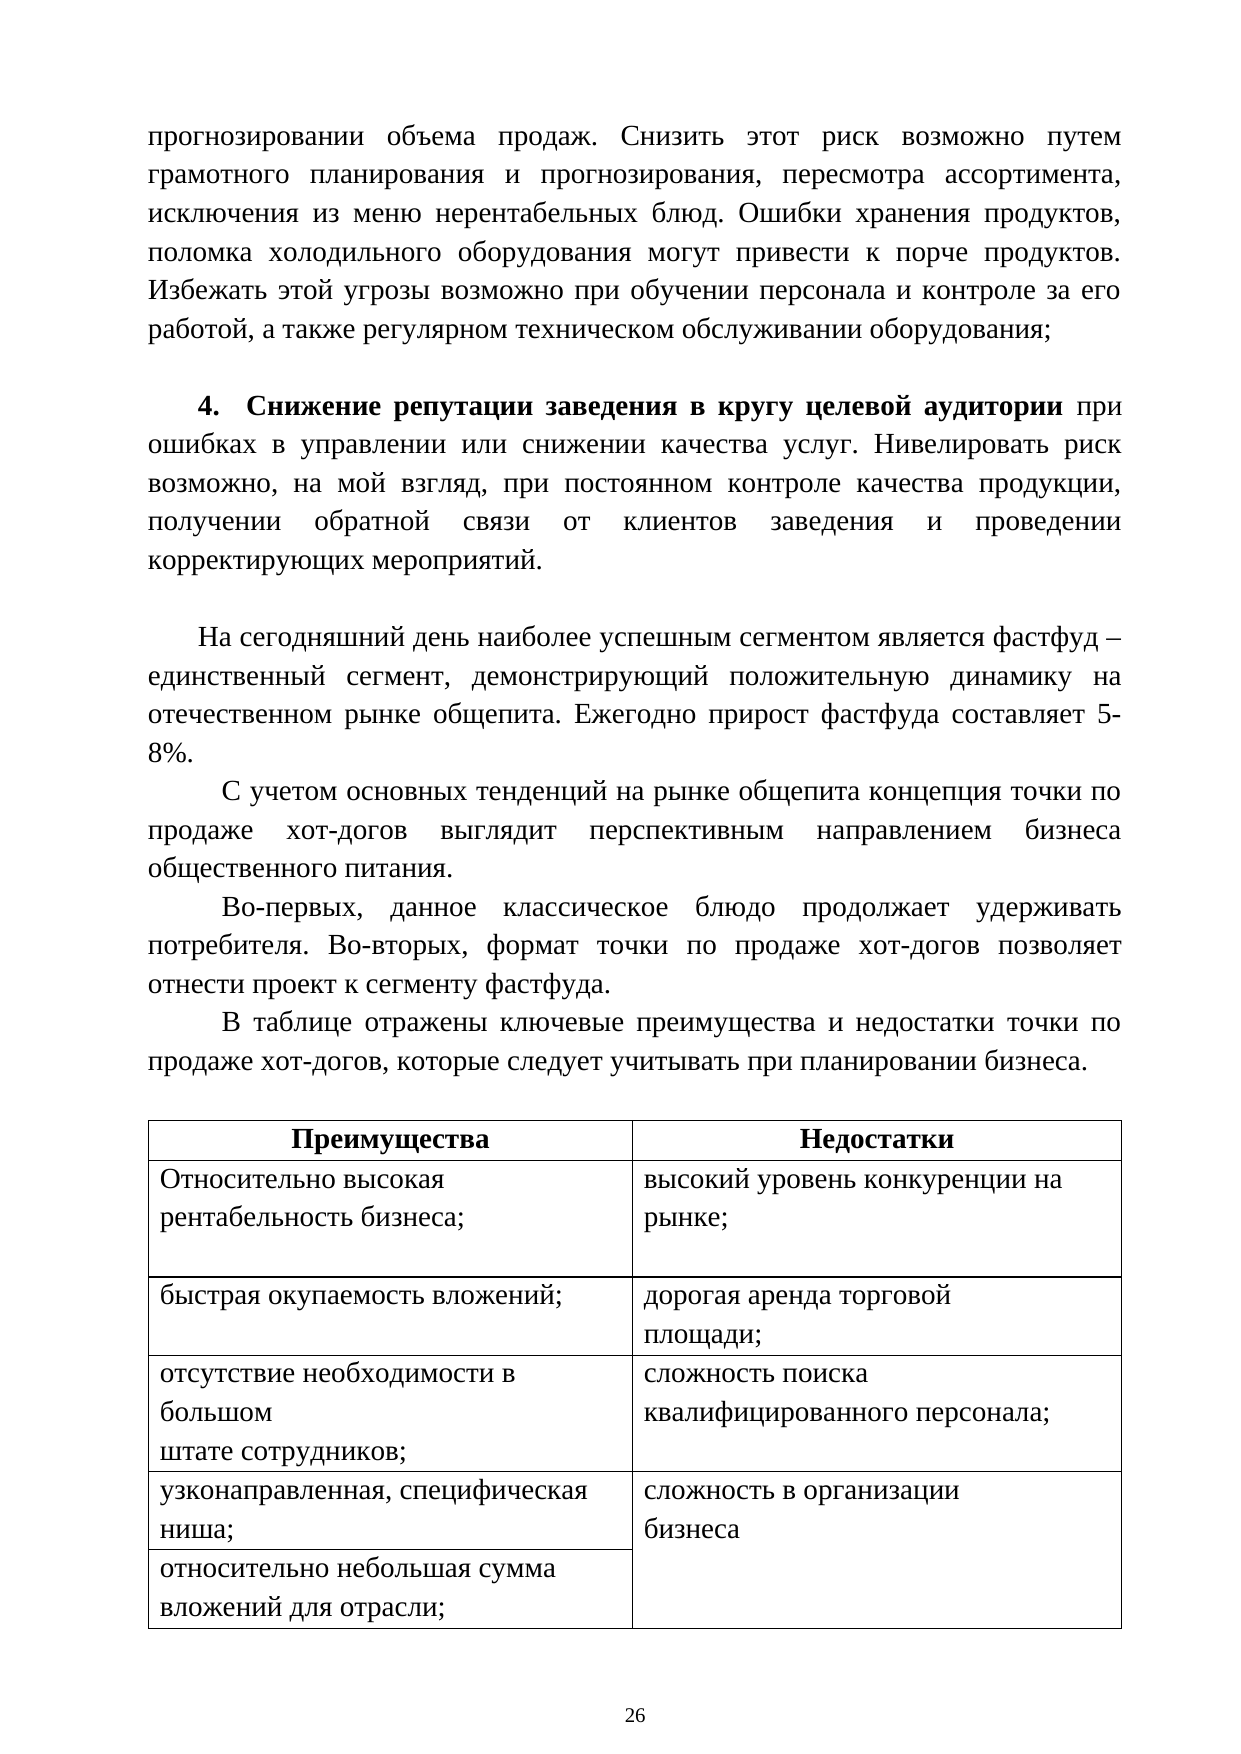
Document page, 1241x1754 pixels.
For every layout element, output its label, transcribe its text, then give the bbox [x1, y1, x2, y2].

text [148, 118, 1122, 344]
table_cell сложность поиска квалифицированного персонала; [633, 1356, 1121, 1471]
table_cell сложность в организации бизнеса [633, 1472, 1121, 1627]
list Снижение репутации заведения в кругу целевой аудитории при ошибках в управлении или снижении качества услуг. Нивелировать риск возможно, на мой взгляд, при постоянном контроле качества продукции, получении обратной связи от клиентов заведения и проведении корректирующих мероприятий. [148, 388, 1122, 576]
table_cell узконаправленная, специфическая ниша; [149, 1472, 632, 1549]
text На сегодняшний день наиболее успешным сегментом является фастфуд – единственный сегмент, демонстрирующий положительную динамику на отечественном рынке общепита. Ежегодно прирост фастфуда составляет 5-8%. [148, 619, 1122, 768]
table_header Недостатки [633, 1121, 1121, 1160]
text Во-первых, данное классическое блюдо продолжает удерживать потребителя. Во-вторых, формат точки по продаже хот-догов позволяет отнести проект к сегменту фастфуда. [148, 889, 1122, 999]
table_cell Относительно высокая рентабельность бизнеса; [149, 1161, 632, 1276]
text С учетом основных тенденций на рынке общепита концепция точки по продаже хот-догов выглядит перспективным направлением бизнеса общественного питания. [148, 773, 1122, 884]
table_cell быстрая окупаемость вложений; [149, 1278, 632, 1354]
table_cell отсутствие необходимости в большом штате сотрудников; [149, 1356, 632, 1471]
table_cell высокий уровень конкуренции на рынке; [633, 1161, 1121, 1276]
table_cell дорогая аренда торговой площади; [633, 1278, 1121, 1354]
table_cell относительно небольшая сумма вложений для отрасли; [149, 1550, 632, 1627]
table_header Преимущества [149, 1121, 632, 1160]
text В таблице отражены ключевые преимущества и недостатки точки по продаже хот-догов, которые следует учитывать при планировании бизнеса. [148, 1004, 1122, 1077]
